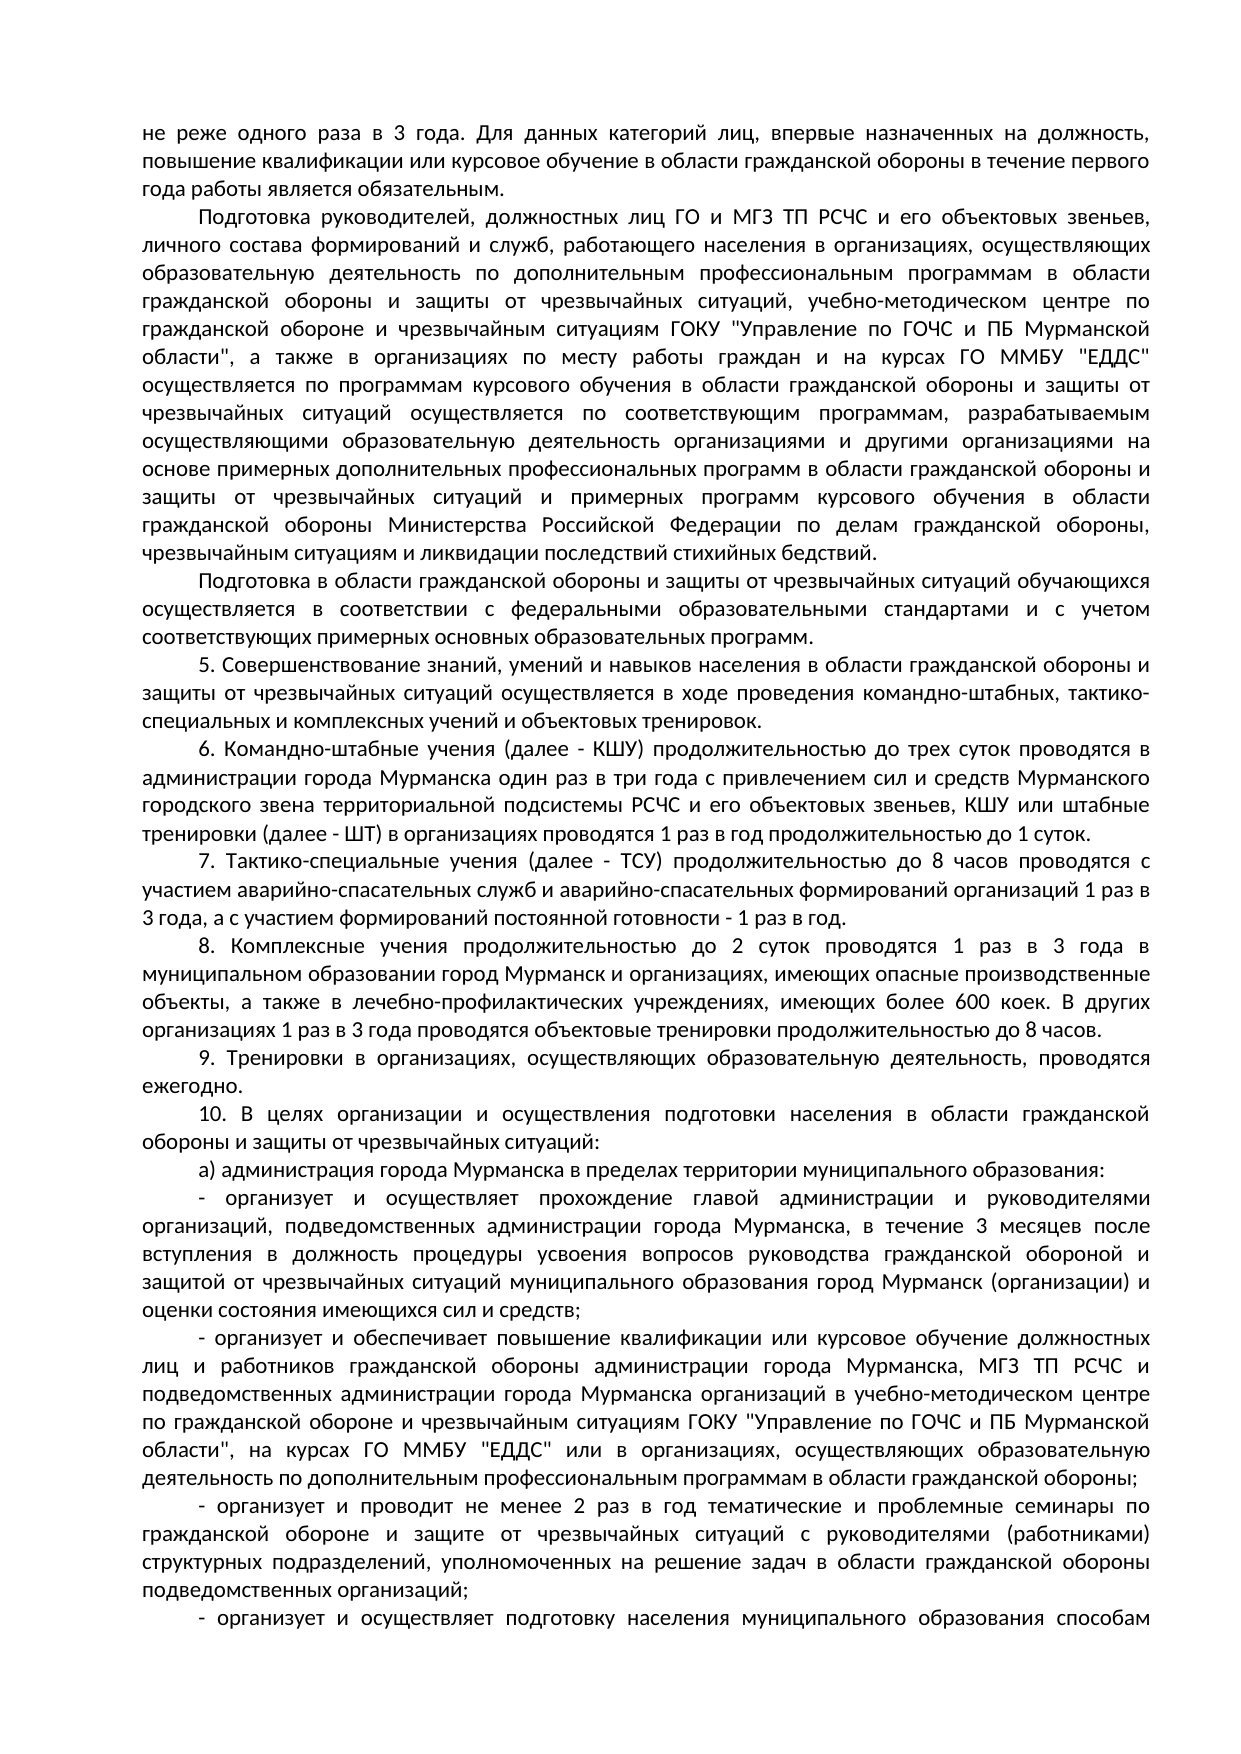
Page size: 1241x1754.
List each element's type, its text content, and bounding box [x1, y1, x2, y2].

text Подготовка в области гражданской обороны и защиты от чрезвычайных ситуаций обучающихся осуществляется в соответствии с федеральными образовательными стандартами и с учетом соответствующих примерных основных образовательных программ. [142, 566, 1152, 651]
text - организует и обеспечивает повышение квалификации или курсовое обучение должностных лиц и работников гражданской обороны администрации города Мурманска, МГЗ ТП РСЧС и подведомственных администрации города Мурманска организаций в учебно-методическом центре по гражданской обороне и чрезвычайным ситуациям ГОКУ "Управление по ГОЧС и ПБ Мурманской области", на курсах ГО ММБУ "ЕДДС" или в организациях, осуществляющих образовательную деятельность по дополнительным профессиональным программам в области гражданской обороны; [142, 1323, 1152, 1491]
text 8. Комплексные учения продолжительностью до 2 суток проводятся 1 раз в 3 года в муниципальном образовании город Мурманск и организациях, имеющих опасные производственные объекты, а также в лечебно-профилактических учреждениях, имеющих более 600 коек. В других организациях 1 раз в 3 года проводятся объектовые тренировки продолжительностью до 8 часов. [142, 931, 1152, 1043]
text - организует и проводит не менее 2 раз в год тематические и проблемные семинары по гражданской обороне и защите от чрезвычайных ситуаций с руководителями (работниками) структурных подразделений, уполномоченных на решение задач в области гражданской обороны подведомственных организаций; [142, 1491, 1152, 1603]
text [142, 1603, 1152, 1631]
text Подготовка руководителей, должностных лиц ГО и МГЗ ТП РСЧС и его объектовых звеньев, личного состава формирований и служб, работающего населения в организациях, осуществляющих образовательную деятельность по дополнительным профессиональным программам в области гражданской обороны и защиты от чрезвычайных ситуаций, учебно-методическом центре по гражданской обороне и чрезвычайным ситуациям ГОКУ "Управление по ГОЧС и ПБ Мурманской области", а также в организациях по месту работы граждан и на курсах ГО ММБУ "ЕДДС" осуществляется по программам курсового обучения в области гражданской обороны и защиты от чрезвычайных ситуаций осуществляется по соответствующим программам, разрабатываемым осуществляющими образовательную деятельность организациями и другими организациями на основе примерных дополнительных профессиональных программ в области гражданской обороны и защиты от чрезвычайных ситуаций и примерных программ курсового обучения в области гражданской обороны Министерства Российской Федерации по делам гражданской обороны, чрезвычайным ситуациям и ликвидации последствий стихийных бедствий. [142, 202, 1152, 566]
text 5. Совершенствование знаний, умений и навыков населения в области гражданской обороны и защиты от чрезвычайных ситуаций осуществляется в ходе проведения командно-штабных, тактико-специальных и комплексных учений и объектовых тренировок. [142, 651, 1152, 734]
text а) администрация города Мурманска в пределах территории муниципального образования: [142, 1155, 1152, 1183]
text 10. В целях организации и осуществления подготовки населения в области гражданской обороны и защиты от чрезвычайных ситуаций: [142, 1099, 1152, 1155]
text - организует и осуществляет прохождение главой администрации и руководителями организаций, подведомственных администрации города Мурманска, в течение 3 месяцев после вступления в должность процедуры усвоения вопросов руководства гражданской обороной и защитой от чрезвычайных ситуаций муниципального образования город Мурманск (организации) и оценки состояния имеющихся сил и средств; [142, 1183, 1152, 1323]
text 9. Тренировки в организациях, осуществляющих образовательную деятельность, проводятся ежегодно. [142, 1043, 1152, 1099]
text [142, 118, 1152, 202]
text 6. Командно-штабные учения (далее - КШУ) продолжительностью до трех суток проводятся в администрации города Мурманска один раз в три года с привлечением сил и средств Мурманского городского звена территориальной подсистемы РСЧС и его объектовых звеньев, КШУ или штабные тренировки (далее - ШТ) в организациях проводятся 1 раз в год продолжительностью до 1 суток. [142, 734, 1152, 847]
text 7. Тактико-специальные учения (далее - ТСУ) продолжительностью до 8 часов проводятся с участием аварийно-спасательных служб и аварийно-спасательных формирований организаций 1 раз в 3 года, а с участием формирований постоянной готовности - 1 раз в год. [142, 847, 1152, 931]
